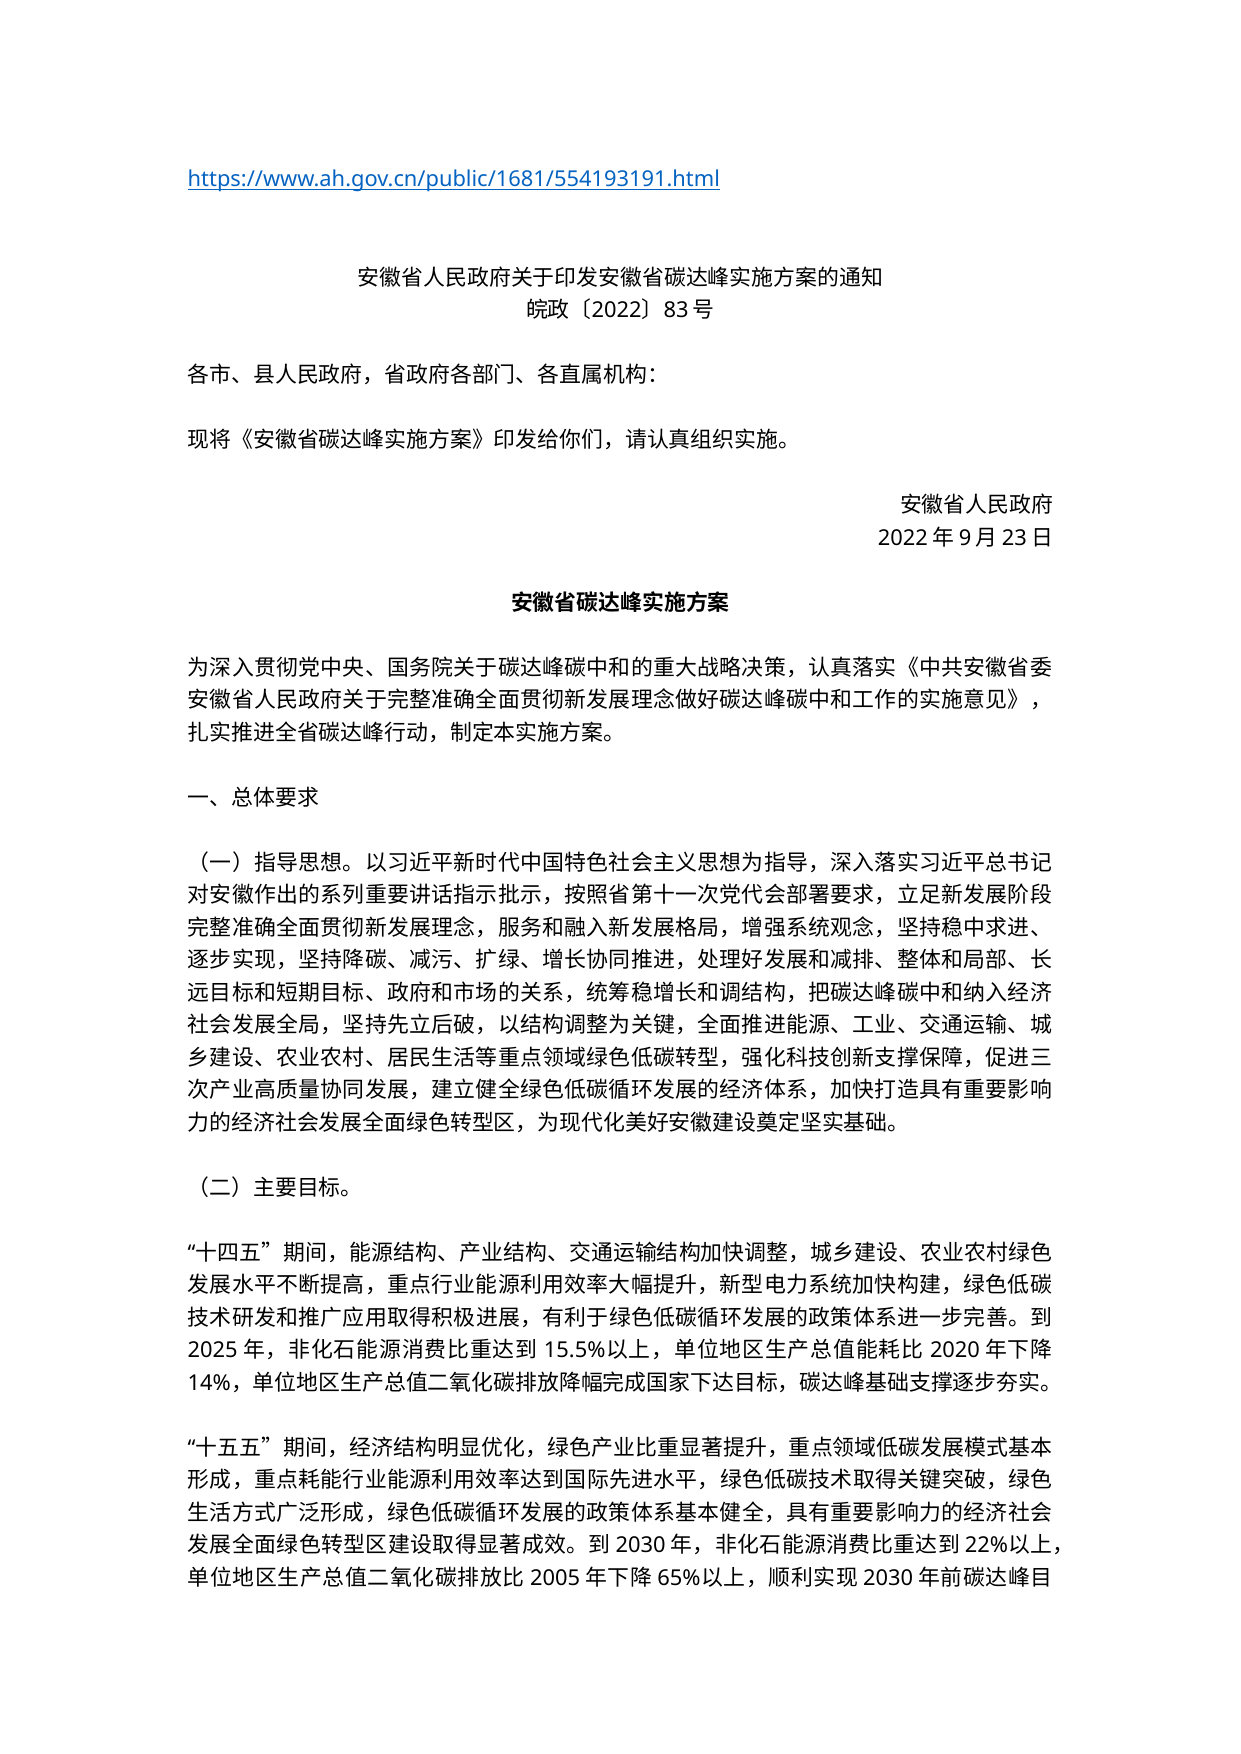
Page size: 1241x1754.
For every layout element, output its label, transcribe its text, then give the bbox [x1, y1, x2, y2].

text 为深入贯彻党中央、国务院关于碳达峰碳中和的重大战略决策，认真落实《中共安徽省委 安徽省人民政府关于完整准确全面贯彻新发展理念做好碳达峰碳中和工作的实施意见》，扎实推进全省碳达峰行动，制定本实施方案。 [187, 649, 1053, 747]
text （二）主要目标。 [187, 1169, 1053, 1202]
text “十四五”期间，能源结构、产业结构、交通运输结构加快调整，城乡建设、农业农村绿色发展水平不断提高，重点行业能源利用效率大幅提升，新型电力系统加快构建，绿色低碳技术研发和推广应用取得积极进展，有利于绿色低碳循环发展的政策体系进一步完善。到2025年，非化石能源消费比重达到15.5%以上，单位地区生产总值能耗比2020年下降14%，单位地区生产总值二氧化碳排放降幅完成国家下达目标，碳达峰基础支撑逐步夯实。 [187, 1234, 1053, 1397]
text 安徽省人民政府 [187, 487, 1053, 519]
text （一）指导思想。以习近平新时代中国特色社会主义思想为指导，深入落实习近平总书记对安徽作出的系列重要讲话指示批示，按照省第十一次党代会部署要求，立足新发展阶段，完整准确全面贯彻新发展理念，服务和融入新发展格局，增强系统观念，坚持稳中求进、逐步实现，坚持降碳、减污、扩绿、增长协同推进，处理好发展和减排、整体和局部、长远目标和短期目标、政府和市场的关系，统筹稳增长和调结构，把碳达峰碳中和纳入经济社会发展全局，坚持先立后破，以结构调整为关键，全面推进能源、工业、交通运输、城乡建设、农业农村、居民生活等重点领域绿色低碳转型，强化科技创新支撑保障，促进三次产业高质量协同发展，建立健全绿色低碳循环发展的经济体系，加快打造具有重要影响力的经济社会发展全面绿色转型区，为现代化美好安徽建设奠定坚实基础。 [187, 844, 1053, 1137]
text 各市、县人民政府，省政府各部门、各直属机构： [187, 357, 1053, 389]
text https://www.ah.gov.cn/public/1681/554193191.html [187, 162, 1053, 194]
text 安徽省人民政府关于印发安徽省碳达峰实施方案的通知 [187, 259, 1053, 292]
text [187, 1429, 1053, 1592]
text 一、总体要求 [187, 779, 1053, 812]
text 安徽省碳达峰实施方案 [187, 584, 1053, 617]
text 皖政〔2022〕83号 [187, 292, 1053, 324]
text 2022年9月23日 [187, 519, 1053, 552]
text 现将《安徽省碳达峰实施方案》印发给你们，请认真组织实施。 [187, 422, 1053, 454]
